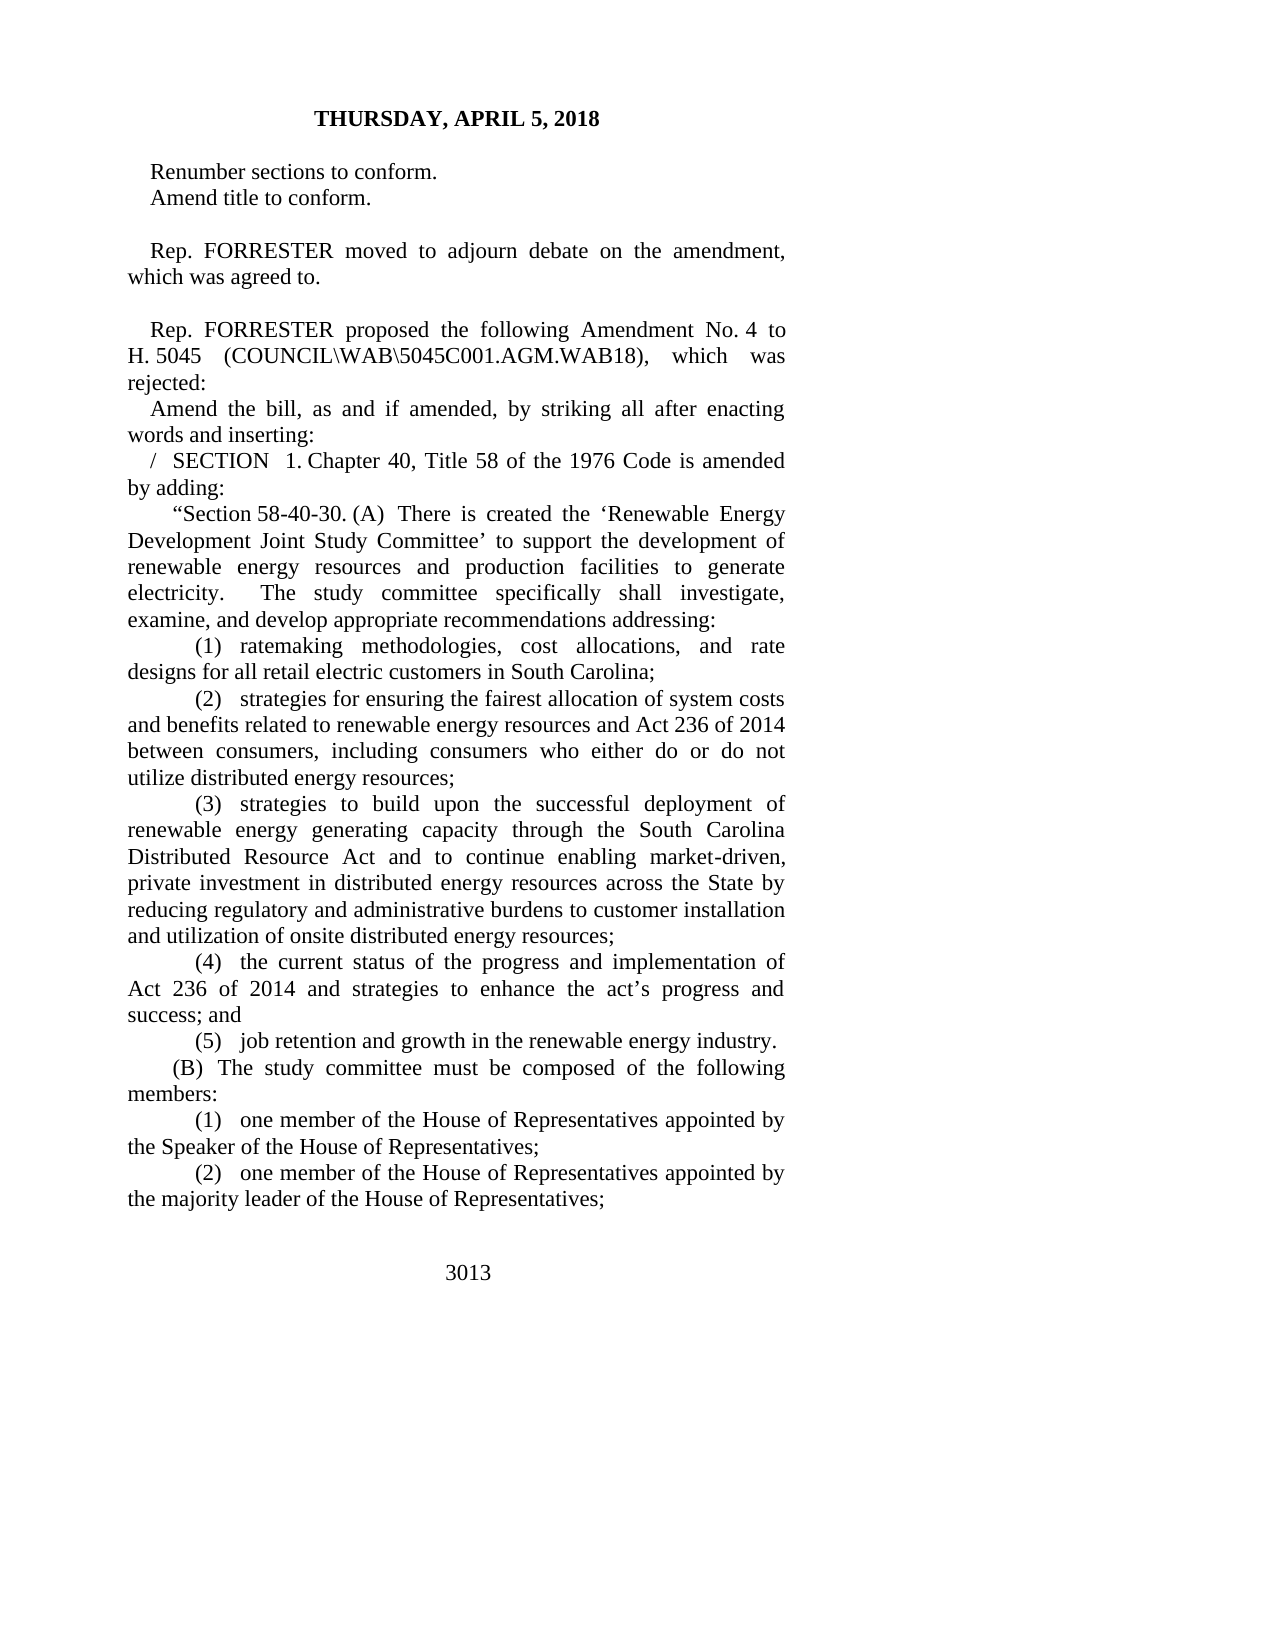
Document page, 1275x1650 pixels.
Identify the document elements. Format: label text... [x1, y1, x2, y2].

text (2) strategies for ensuring the fairest allocation of system costs and benefits related to renewable energy resources and Act 236 of 2014 between consumers, including consumers who either do or do not utilize distributed energy resources; [127, 685, 786, 790]
text / SECTION 1. Chapter 40, Title 58 of the 1976 Code is amended by adding: [127, 448, 786, 500]
text Rep. FORRESTER proposed the following Amendment No. 4 to H. 5045 (COUNCIL\WAB\5045C001.AGM.WAB18), which was rejected: [127, 316, 786, 395]
text Amend title to conform. [127, 184, 786, 210]
text Rep. FORRESTER moved to adjourn debate on the amendment, which was agreed to. [127, 237, 786, 289]
text (1) ratemaking methodologies, cost allocations, and rate designs for all retail electric customers in South Carolina; [127, 632, 786, 685]
text (5) job retention and growth in the renewable energy industry. [127, 1027, 786, 1054]
text (3) strategies to build upon the successful deployment of renewable energy generating capacity through the South Carolina Distributed Resource Act and to continue enabling market-driven, private investment in distributed energy resources across the State by reducing regulatory and administrative burdens to customer installation and utilization of onsite distributed energy resources; [127, 790, 786, 948]
text “Section 58-40-30. (A) There is created the ‘Renewable Energy Development Joint Study Committee’ to support the development of renewable energy resources and production facilities to generate electricity. The study committee specifically shall investigate, examine, and develop appropriate recommendations addressing: [127, 500, 786, 632]
text (4) the current status of the progress and implementation of Act 236 of 2014 and strategies to enhance the act’s progress and success; and [127, 948, 786, 1027]
text (B) The study committee must be composed of the following members: [127, 1054, 786, 1106]
text (1) one member of the House of Representatives appointed by the Speaker of the House of Representatives; [127, 1106, 786, 1159]
text (2) one member of the House of Representatives appointed by the majority leader of the House of Representatives; [127, 1159, 786, 1212]
text Renumber sections to conform. [127, 158, 786, 184]
text Amend the bill, as and if amended, by striking all after enacting words and inserting: [127, 395, 786, 448]
